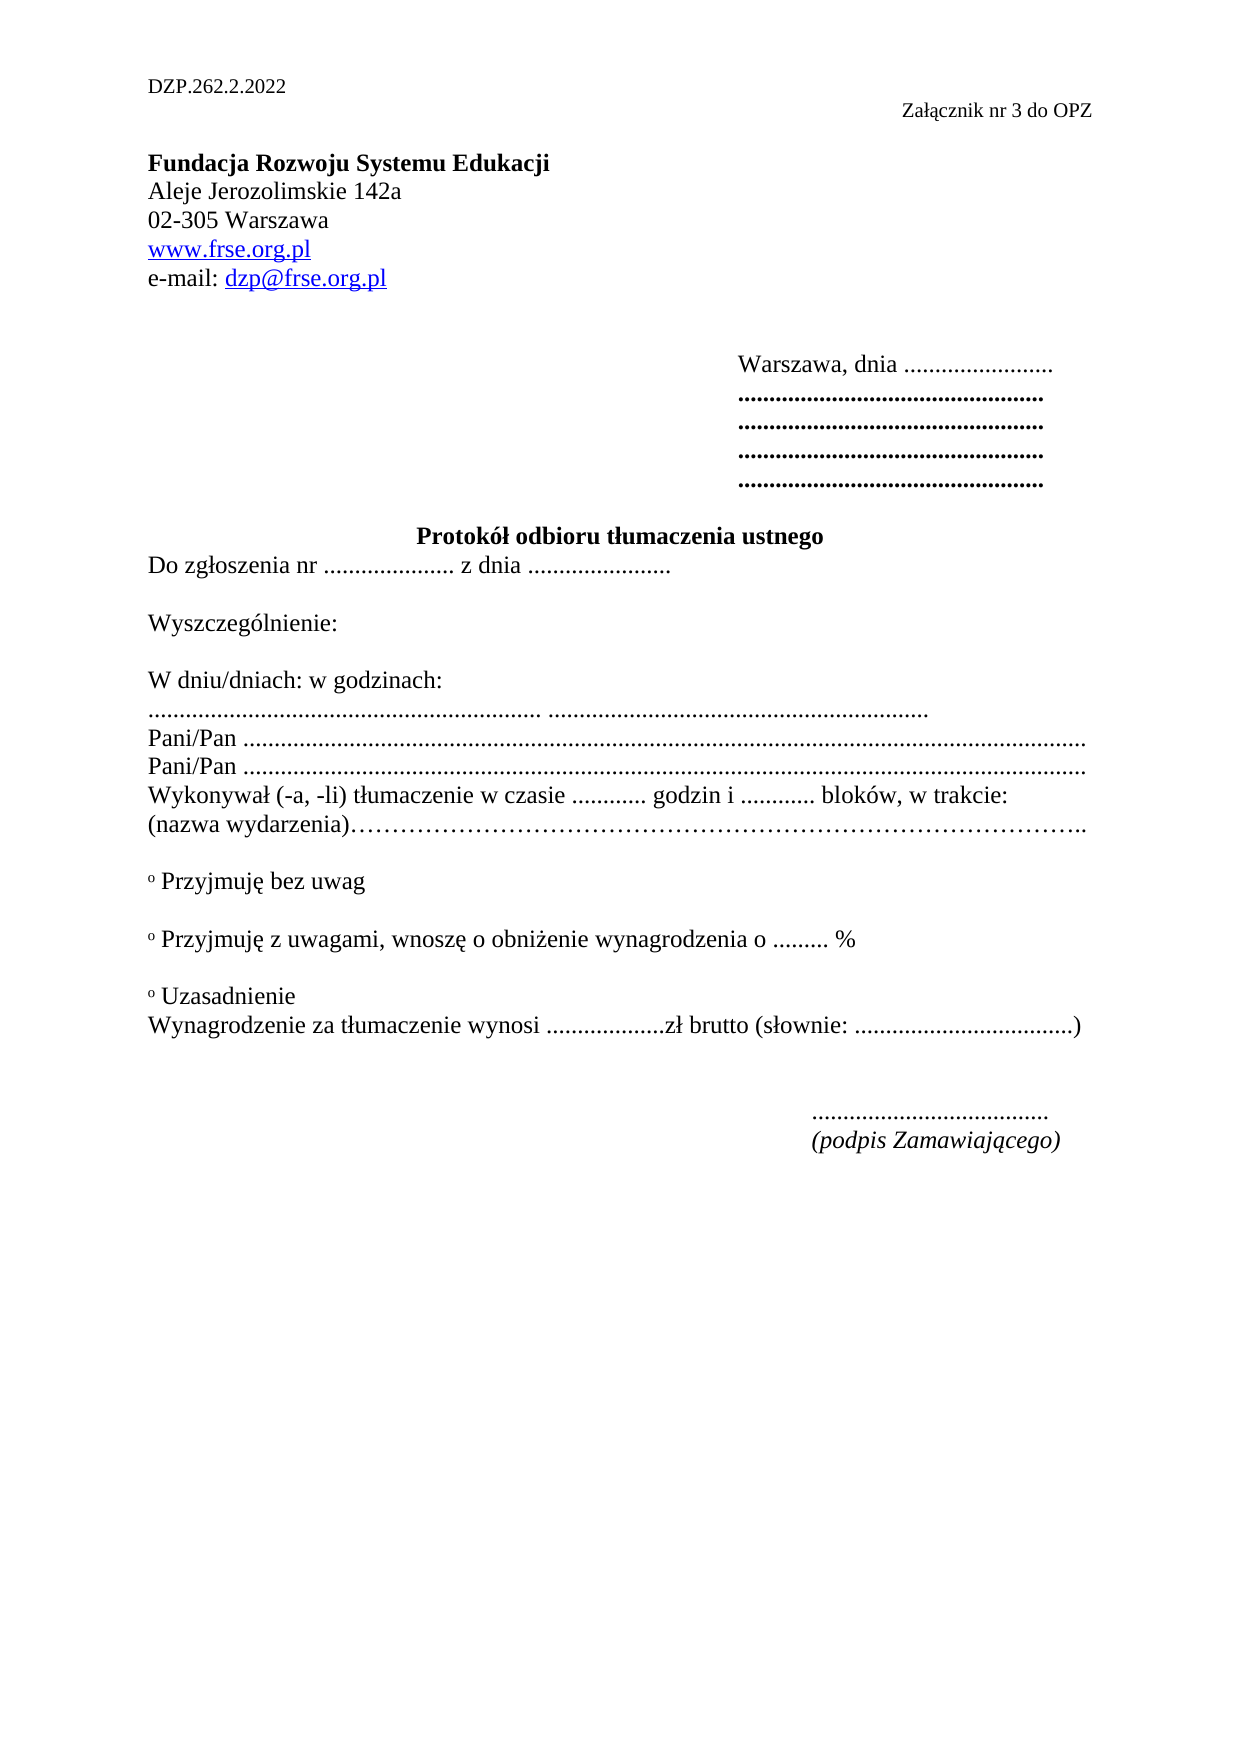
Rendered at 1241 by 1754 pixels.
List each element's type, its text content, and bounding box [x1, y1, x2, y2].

text Protokół odbioru tłumaczenia ustnego [148, 521, 1093, 550]
text Warszawa, dnia ........................ [664, 349, 1093, 378]
text ᵒ Przyjmuję bez uwag [148, 866, 1093, 895]
text Wynagrodzenie za tłumaczenie wynosi ...................zł brutto (słownie: ...................................) [148, 1010, 1093, 1039]
text (podpis Zamawiającego) [811, 1125, 1093, 1154]
text www.frse.org.pl [148, 234, 1093, 263]
text Do zgłoszenia nr ..................... z dnia ....................... [148, 550, 1093, 579]
text ᵒ Przyjmuję z uwagami, wnoszę o obniżenie wynagrodzenia o ......... % [148, 924, 1093, 953]
text (nazwa wydarzenia)…………………………………………………………………………….. [148, 809, 1093, 838]
text 02-305 Warszawa [148, 205, 1093, 234]
text ................................................. [664, 464, 1093, 493]
text Wyszczególnienie: [148, 608, 1093, 636]
text W dniu/dniach: w godzinach: [148, 665, 1093, 694]
text Wykonywał (-a, -li) tłumaczenie w czasie ............ godzin i ............ bloków, w trakcie: [148, 780, 1093, 809]
text e-mail: dzp@frse.org.pl [148, 263, 1093, 291]
text Pani/Pan ....................................................................................................................................... [148, 723, 1093, 751]
subtitle Fundacja Rozwoju Systemu Edukacji [148, 148, 1093, 176]
text ᵒ Uzasadnienie [148, 981, 1093, 1010]
text ................................................. [664, 378, 1093, 406]
text ............................................................... ............................................................. [148, 694, 1093, 723]
text ................................................. [664, 406, 1093, 435]
text Pani/Pan ....................................................................................................................................... [148, 751, 1093, 780]
text Aleje Jerozolimskie 142a [148, 176, 1093, 205]
text ...................................... [811, 1096, 1093, 1125]
text ................................................. [664, 435, 1093, 464]
